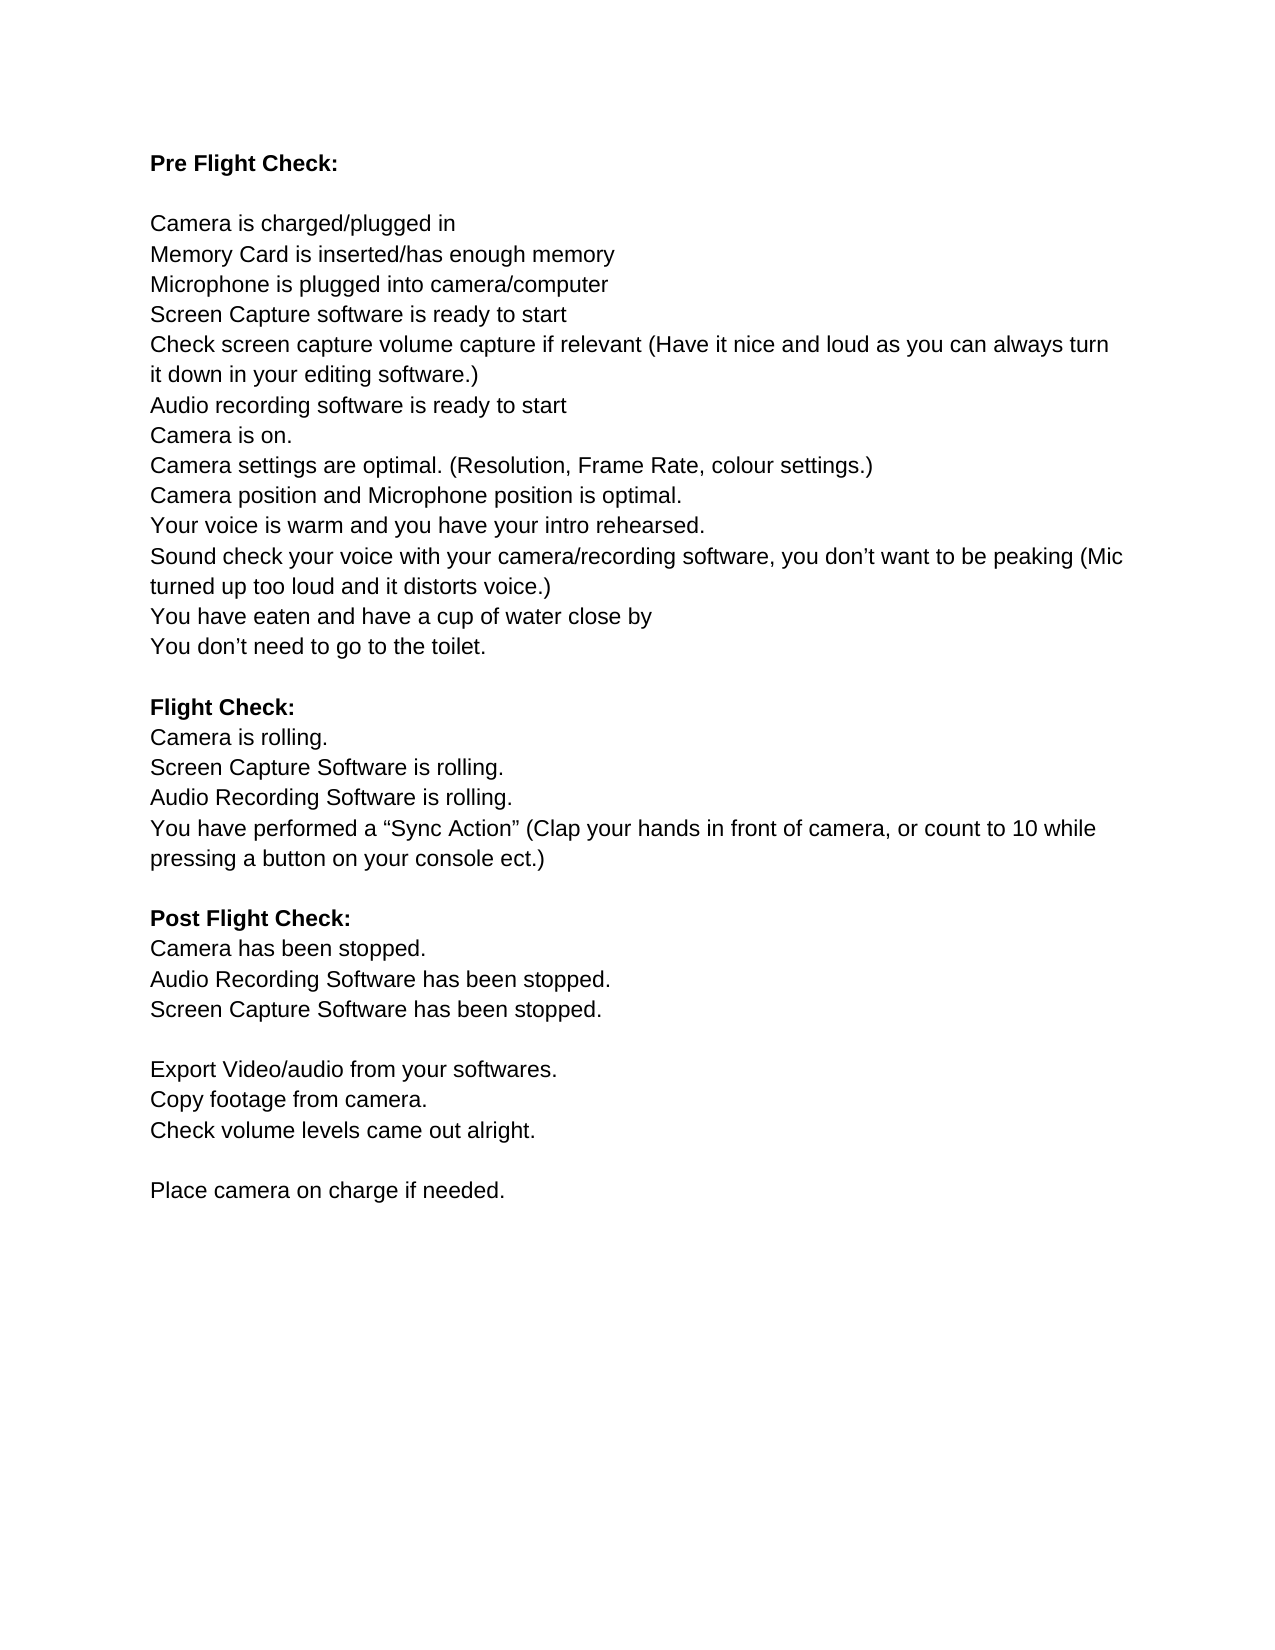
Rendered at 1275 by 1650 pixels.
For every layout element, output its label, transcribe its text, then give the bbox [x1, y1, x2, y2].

text You don’t need to go to the toilet. [150, 633, 1125, 660]
text Camera is charged/plugged in [150, 210, 1125, 237]
text Camera has been stopped. Audio Recording Software has been stopped. [150, 935, 1125, 992]
text Export Video/audio from your softwares. Copy footage from camera. Check volume levels came out alright. [150, 1026, 1125, 1143]
text Post Flight Check: [150, 905, 1125, 932]
text Audio recording software is ready to start [150, 392, 1125, 418]
text Screen Capture Software has been stopped. [150, 996, 1125, 1022]
text Screen Capture Software is rolling. [150, 754, 1125, 781]
text Flight Check: Camera is rolling. [150, 694, 1125, 750]
text Pre Flight Check: [150, 150, 1125, 176]
text Microphone is plugged into camera/computer [150, 271, 1125, 297]
text You have performed a “Sync Action” (Clap your hands in front of camera, or count to 10 while pressing a button on your console ect.) [150, 814, 1125, 901]
text Audio Recording Software is rolling. [150, 784, 1125, 811]
text Place camera on charge if needed. [150, 1177, 1125, 1203]
text Screen Capture software is ready to start Check screen capture volume capture if relevant (Have it nice and loud as you can always turn it down in your editing software.) [150, 301, 1125, 388]
text You have eaten and have a cup of water close by [150, 603, 1125, 629]
text Camera position and Microphone position is optimal. Your voice is warm and you have your intro rehearsed. Sound check your voice with your camera/recording software, you don’t want to be peaking (Mic turned up too loud and it distorts voice.) [150, 482, 1125, 599]
text Memory Card is inserted/has enough memory [150, 241, 1125, 267]
text Camera is on. Camera settings are optimal. (Resolution, Frame Rate, colour settings.) [150, 422, 1125, 478]
